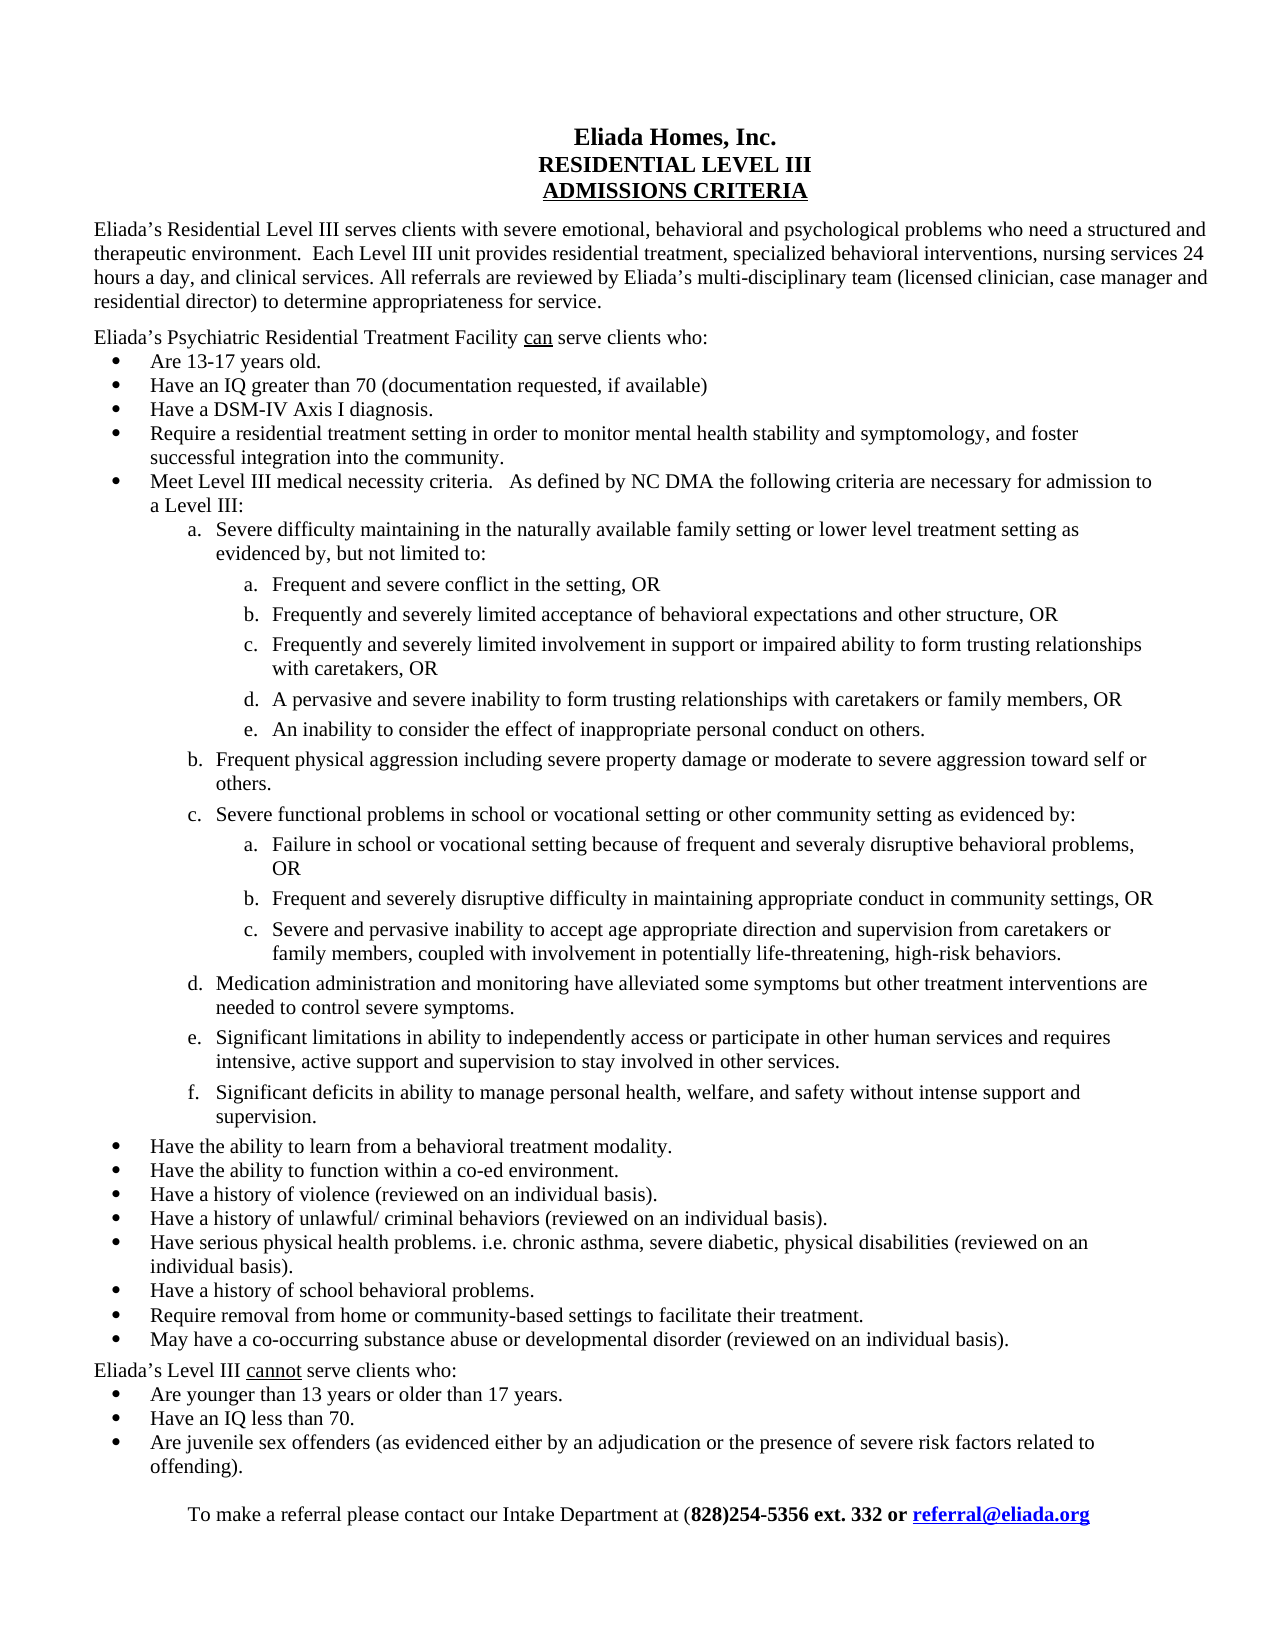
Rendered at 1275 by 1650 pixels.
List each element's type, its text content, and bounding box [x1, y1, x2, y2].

text Eliada’s Psychiatric Residential Treatment Facility can serve clients who: [94, 325, 1237, 349]
list A pervasive and severe inability to form trusting relationships with caretakers or family members, OR [244, 687, 1162, 711]
list Have the ability to function within a co-ed environment. [112, 1158, 1162, 1182]
text To make a referral please contact our Intake Department at (828)254-5356 ext. 332 or referral@eliada.org [187, 1502, 1237, 1526]
list Have the ability to learn from a behavioral treatment modality. [112, 1134, 1162, 1158]
text RESIDENTIAL LEVEL III [187, 151, 1162, 177]
list Have an IQ greater than 70 (documentation requested, if available) [112, 373, 1162, 397]
list Require removal from home or community-based settings to facilitate their treatment. [112, 1302, 1162, 1327]
list Are juvenile sex offenders (as evidenced either by an adjudication or the presence of severe risk factors related to offending). [112, 1430, 1162, 1478]
text Eliada’s Level III cannot serve clients who: [94, 1358, 1162, 1382]
list Have a history of school behavioral problems. [112, 1278, 1162, 1302]
list Require a residential treatment setting in order to monitor mental health stability and symptomology, and foster successful integration into the community. [112, 421, 1162, 469]
list Significant limitations in ability to independently access or participate in other human services and requires intensive, active support and supervision to stay involved in other services. [187, 1025, 1162, 1073]
list Frequent and severe conflict in the setting, OR [244, 572, 1162, 596]
list Meet Level III medical necessity criteria. As defined by NC DMA the following criteria are necessary for admission to a Level III: [112, 469, 1162, 517]
list May have a co-occurring substance abuse or developmental disorder (reviewed on an individual basis). [112, 1327, 1162, 1351]
list Significant deficits in ability to manage personal health, welfare, and safety without intense support and supervision. [187, 1080, 1162, 1128]
list Severe difficulty maintaining in the naturally available family setting or lower level treatment setting as evidenced by, but not limited to: [187, 517, 1162, 565]
list Severe functional problems in school or vocational setting or other community setting as evidenced by: [187, 802, 1162, 826]
list Have an IQ less than 70. [112, 1406, 1162, 1430]
text Eliada’s Residential Level III serves clients with severe emotional, behavioral and psychological problems who need a structured and therapeutic environment. Each Level III unit provides residential treatment, specialized behavioral interventions, nursing services 24 hours a day, and clinical services. All referrals are reviewed by Eliada’s multi-disciplinary team (licensed clinician, case manager and residential director) to determine appropriateness for service. [94, 216, 1237, 313]
text ADMISSIONS CRITERIA [187, 177, 1162, 203]
list Are 13-17 years old. [112, 349, 1162, 373]
list Have a history of violence (reviewed on an individual basis). [112, 1182, 1162, 1206]
list Have a DSM-IV Axis I diagnosis. [112, 397, 1162, 421]
text Eliada Homes, Inc. [187, 122, 1162, 151]
list Are younger than 13 years or older than 17 years. [112, 1382, 1162, 1406]
list Frequent and severely disruptive difficulty in maintaining appropriate conduct in community settings, OR [244, 886, 1162, 910]
list Frequently and severely limited acceptance of behavioral expectations and other structure, OR [244, 602, 1162, 626]
list Medication administration and monitoring have alleviated some symptoms but other treatment interventions are needed to control severe symptoms. [187, 971, 1162, 1019]
list Have serious physical health problems. i.e. chronic asthma, severe diabetic, physical disabilities (reviewed on an individual basis). [112, 1230, 1162, 1278]
list An inability to consider the effect of inappropriate personal conduct on others. [244, 717, 1162, 741]
list Frequently and severely limited involvement in support or impaired ability to form trusting relationships with caretakers, OR [244, 632, 1162, 680]
list Failure in school or vocational setting because of frequent and severaly disruptive behavioral problems, OR [244, 832, 1162, 880]
list Frequent physical aggression including severe property damage or moderate to severe aggression toward self or others. [187, 747, 1162, 795]
list Severe and pervasive inability to accept age appropriate direction and supervision from caretakers or family members, coupled with involvement in potentially life-threatening, high-risk behaviors. [244, 917, 1162, 965]
list Have a history of unlawful/ criminal behaviors (reviewed on an individual basis). [112, 1206, 1162, 1230]
